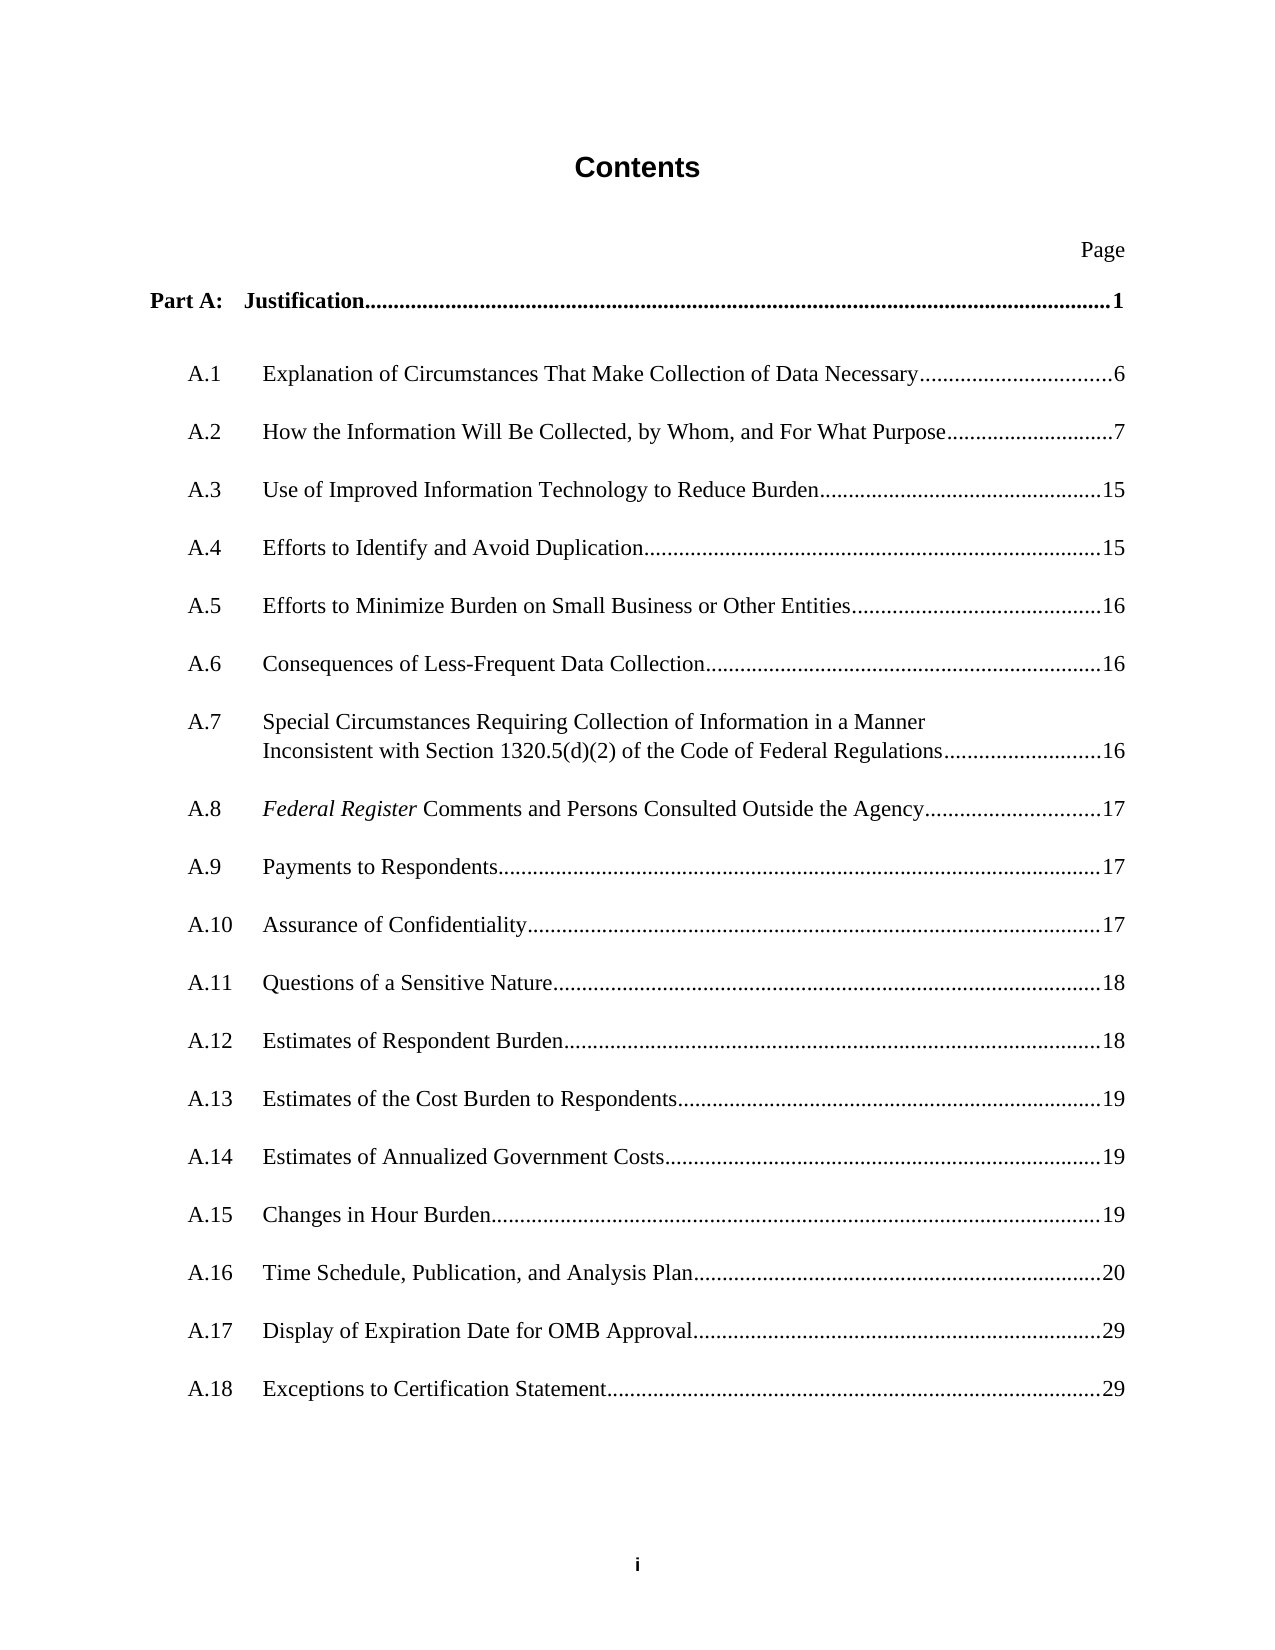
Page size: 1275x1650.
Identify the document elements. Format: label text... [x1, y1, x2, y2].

text A.11 Questions of a Sensitive Nature 18 [187, 969, 1041, 996]
text A.6 Consequences of Less-Frequent Data Collection 16 [187, 650, 1041, 677]
text Contents [150, 150, 1125, 183]
text A.1 Explanation of Circumstances That Make Collection of Data Necessary 6 [187, 360, 1041, 387]
text A.18 Exceptions to Certification Statement 29 [187, 1375, 1041, 1402]
text A.8 Federal Register Comments and Persons Consulted Outside the Agency 17 [187, 795, 1041, 822]
text A.2 How the Information Will Be Collected, by Whom, and For What Purpose 7 [187, 418, 1041, 444]
text A.14 Estimates of Annualized Government Costs 19 [187, 1143, 1041, 1170]
text A.7 Special Circumstances Requiring Collection of Information in a Manner Inconsistent with Section 1320.5(d)(2) of the Code of Federal Regulations 16 [187, 708, 1041, 764]
text A.9 Payments to Respondents 17 [187, 853, 1041, 879]
text A.16 Time Schedule, Publication, and Analysis Plan 20 [187, 1259, 1041, 1286]
text A.3 Use of Improved Information Technology to Reduce Burden 15 [187, 476, 1041, 503]
text A.13 Estimates of the Cost Burden to Respondents 19 [187, 1085, 1041, 1112]
text A.5 Efforts to Minimize Burden on Small Business or Other Entities 16 [187, 592, 1041, 619]
text A.10 Assurance of Confidentiality 17 [187, 911, 1041, 938]
text A.4 Efforts to Identify and Avoid Duplication 15 [187, 534, 1041, 561]
text Part A: Justification 1 [150, 288, 1125, 314]
text Page [150, 236, 1125, 263]
text A.17 Display of Expiration Date for OMB Approval 29 [187, 1317, 1041, 1344]
text A.12 Estimates of Respondent Burden 18 [187, 1027, 1041, 1054]
text A.15 Changes in Hour Burden 19 [187, 1201, 1041, 1228]
